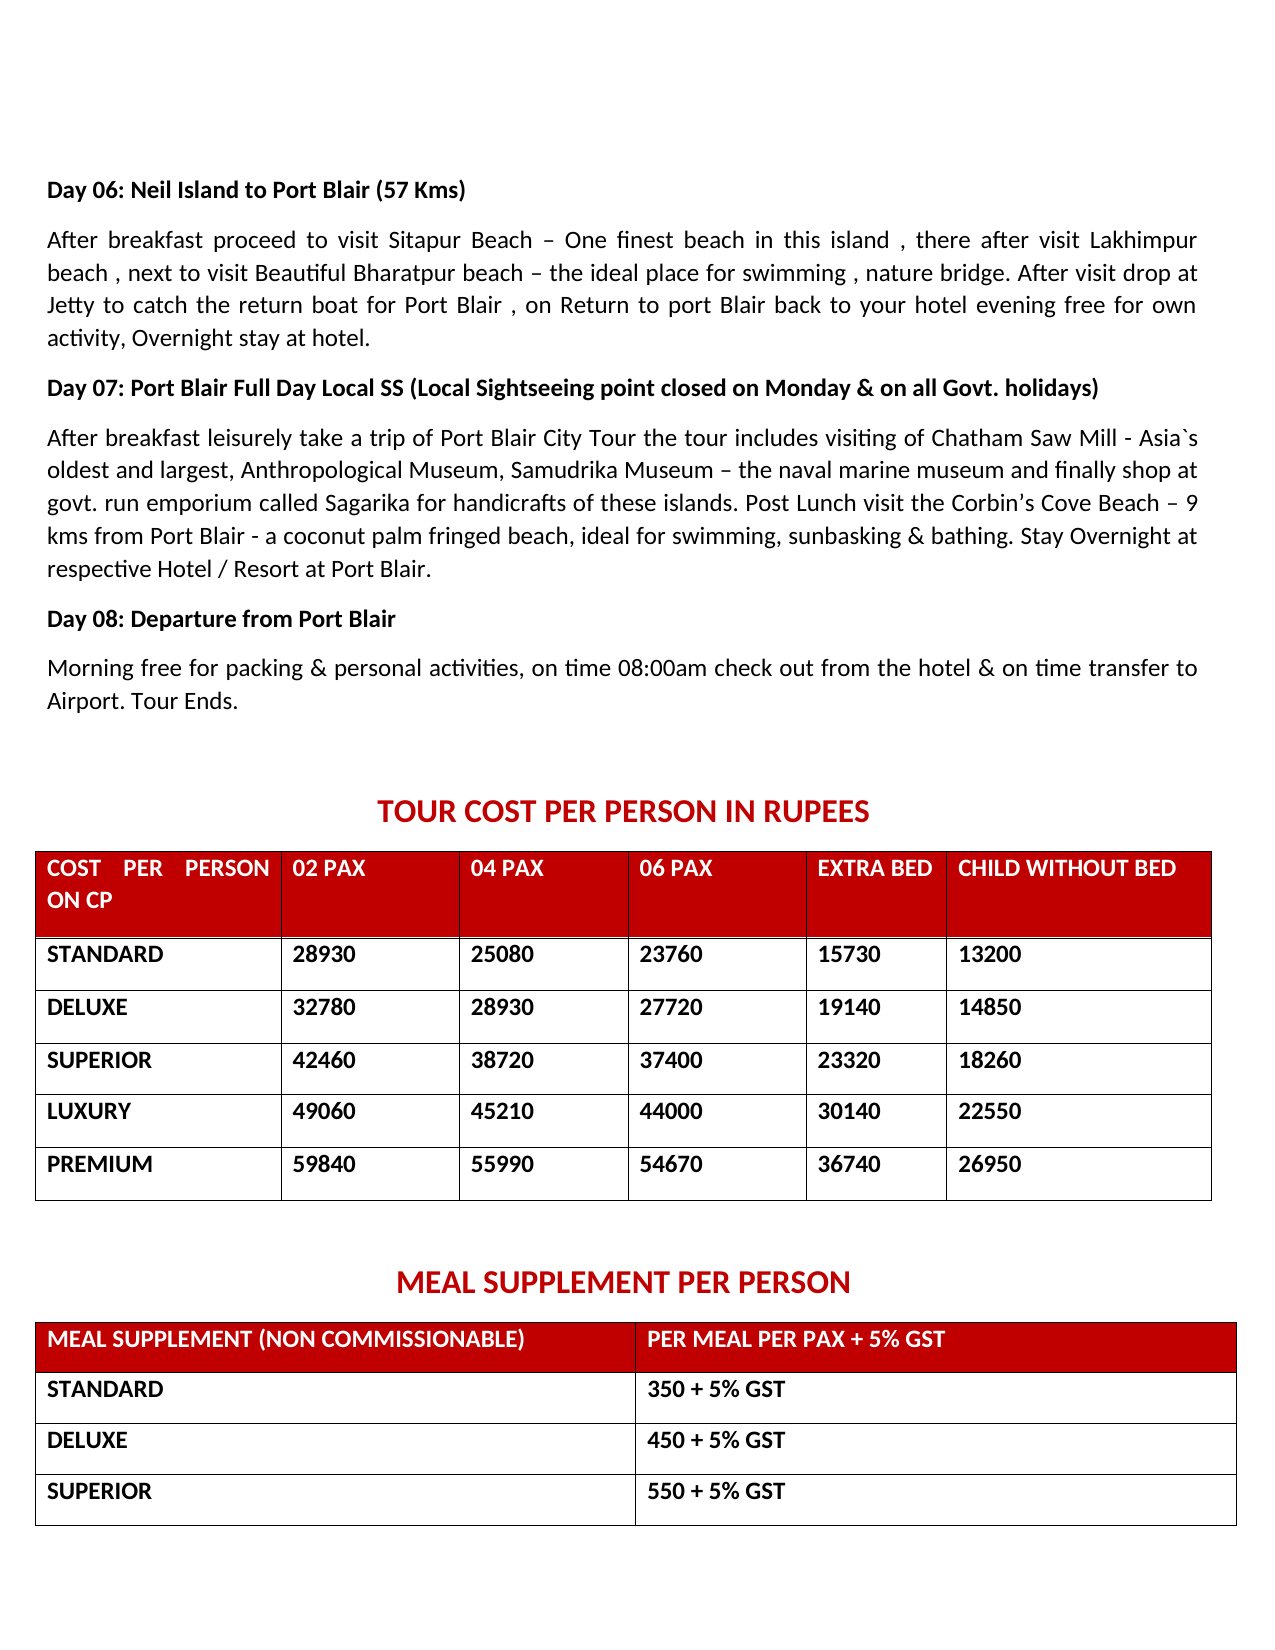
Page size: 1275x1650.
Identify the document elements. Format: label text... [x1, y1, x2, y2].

table_cell 14850 [947, 991, 1211, 1043]
table_header 02 PAX [282, 852, 459, 937]
table_cell PREMIUM [36, 1148, 281, 1199]
text Day 08: Departure from Port Blair [47, 603, 1200, 633]
text After breakfast proceed to visit Sitapur Beach – One finest beach in this island , there after visit Lakhimpur beach , next to visit Beautiful Bharatpur beach – the ideal place for swimming , nature bridge. After visit drop at Jetty to catch the return boat for Port Blair , on Return to port Blair back to your hotel evening free for own activity, Overnight stay at hotel. [47, 224, 1200, 353]
table_cell 28930 [460, 991, 628, 1043]
table_header 06 PAX [629, 852, 806, 937]
table_cell 550 + 5% GST [636, 1475, 1236, 1525]
table_header EXTRA BED [807, 852, 946, 937]
table_cell 55990 [460, 1148, 628, 1199]
text Morning free for packing & personal activities, on time 08:00am check out from the hotel & on time transfer to Airport. Tour Ends. [47, 652, 1200, 716]
table_cell 15730 [807, 939, 946, 990]
table_cell 32780 [282, 991, 459, 1043]
text TOUR COST PER PERSON IN RUPEES [47, 790, 1200, 831]
table_cell DELUXE [36, 991, 281, 1043]
table_cell 49060 [282, 1095, 459, 1147]
table_cell STANDARD [36, 939, 281, 990]
text Day 06: Neil Island to Port Blair (57 Kms) [47, 174, 1200, 205]
table_header MEAL SUPPLEMENT (NON COMMISSIONABLE) [36, 1323, 635, 1372]
table_cell 42460 [282, 1044, 459, 1094]
table_header CHILD WITHOUT BED [947, 852, 1211, 937]
table_cell 44000 [629, 1095, 806, 1147]
table_header PER MEAL PER PAX + 5% GST [636, 1323, 1236, 1372]
table_cell 28930 [282, 939, 459, 990]
table_header 04 PAX [460, 852, 628, 937]
table_cell DELUXE [36, 1424, 635, 1474]
text After breakfast leisurely take a trip of Port Blair City Tour the tour includes visiting of Chatham Saw Mill - Asia`s oldest and largest, Anthropological Museum, Samudrika Museum – the naval marine museum and finally shop at govt. run emporium called Sagarika for handicrafts of these islands. Post Lunch visit the Corbin’s Cove Beach – 9 kms from Port Blair - a coconut palm fringed beach, ideal for swimming, sunbasking & bathing. Stay Overnight at respective Hotel / Resort at Port Blair. [47, 422, 1200, 584]
table_cell 26950 [947, 1148, 1211, 1199]
table_cell 18260 [947, 1044, 1211, 1094]
table_cell 59840 [282, 1148, 459, 1199]
table_cell 38720 [460, 1044, 628, 1094]
table_cell 45210 [460, 1095, 628, 1147]
table_cell 13200 [947, 939, 1211, 990]
table_cell LUXURY [36, 1095, 281, 1147]
text Day 07: Port Blair Full Day Local SS (Local Sightseeing point closed on Monday & on all Govt. holidays) [47, 372, 1200, 403]
table_cell 22550 [947, 1095, 1211, 1147]
table_cell 350 + 5% GST [636, 1373, 1236, 1423]
table_cell 23760 [629, 939, 806, 990]
table_cell 37400 [629, 1044, 806, 1094]
text MEAL SUPPLEMENT PER PERSON [47, 1261, 1200, 1302]
table_cell 30140 [807, 1095, 946, 1147]
table_cell 54670 [629, 1148, 806, 1199]
table_cell 23320 [807, 1044, 946, 1094]
table_cell 36740 [807, 1148, 946, 1199]
table_cell 19140 [807, 991, 946, 1043]
table_cell 27720 [629, 991, 806, 1043]
table_cell SUPERIOR [36, 1044, 281, 1094]
table_cell 25080 [460, 939, 628, 990]
table_header COST PER PERSON ON CP [36, 852, 281, 937]
table_cell STANDARD [36, 1373, 635, 1423]
table_cell SUPERIOR [36, 1475, 635, 1525]
table_cell 450 + 5% GST [636, 1424, 1236, 1474]
